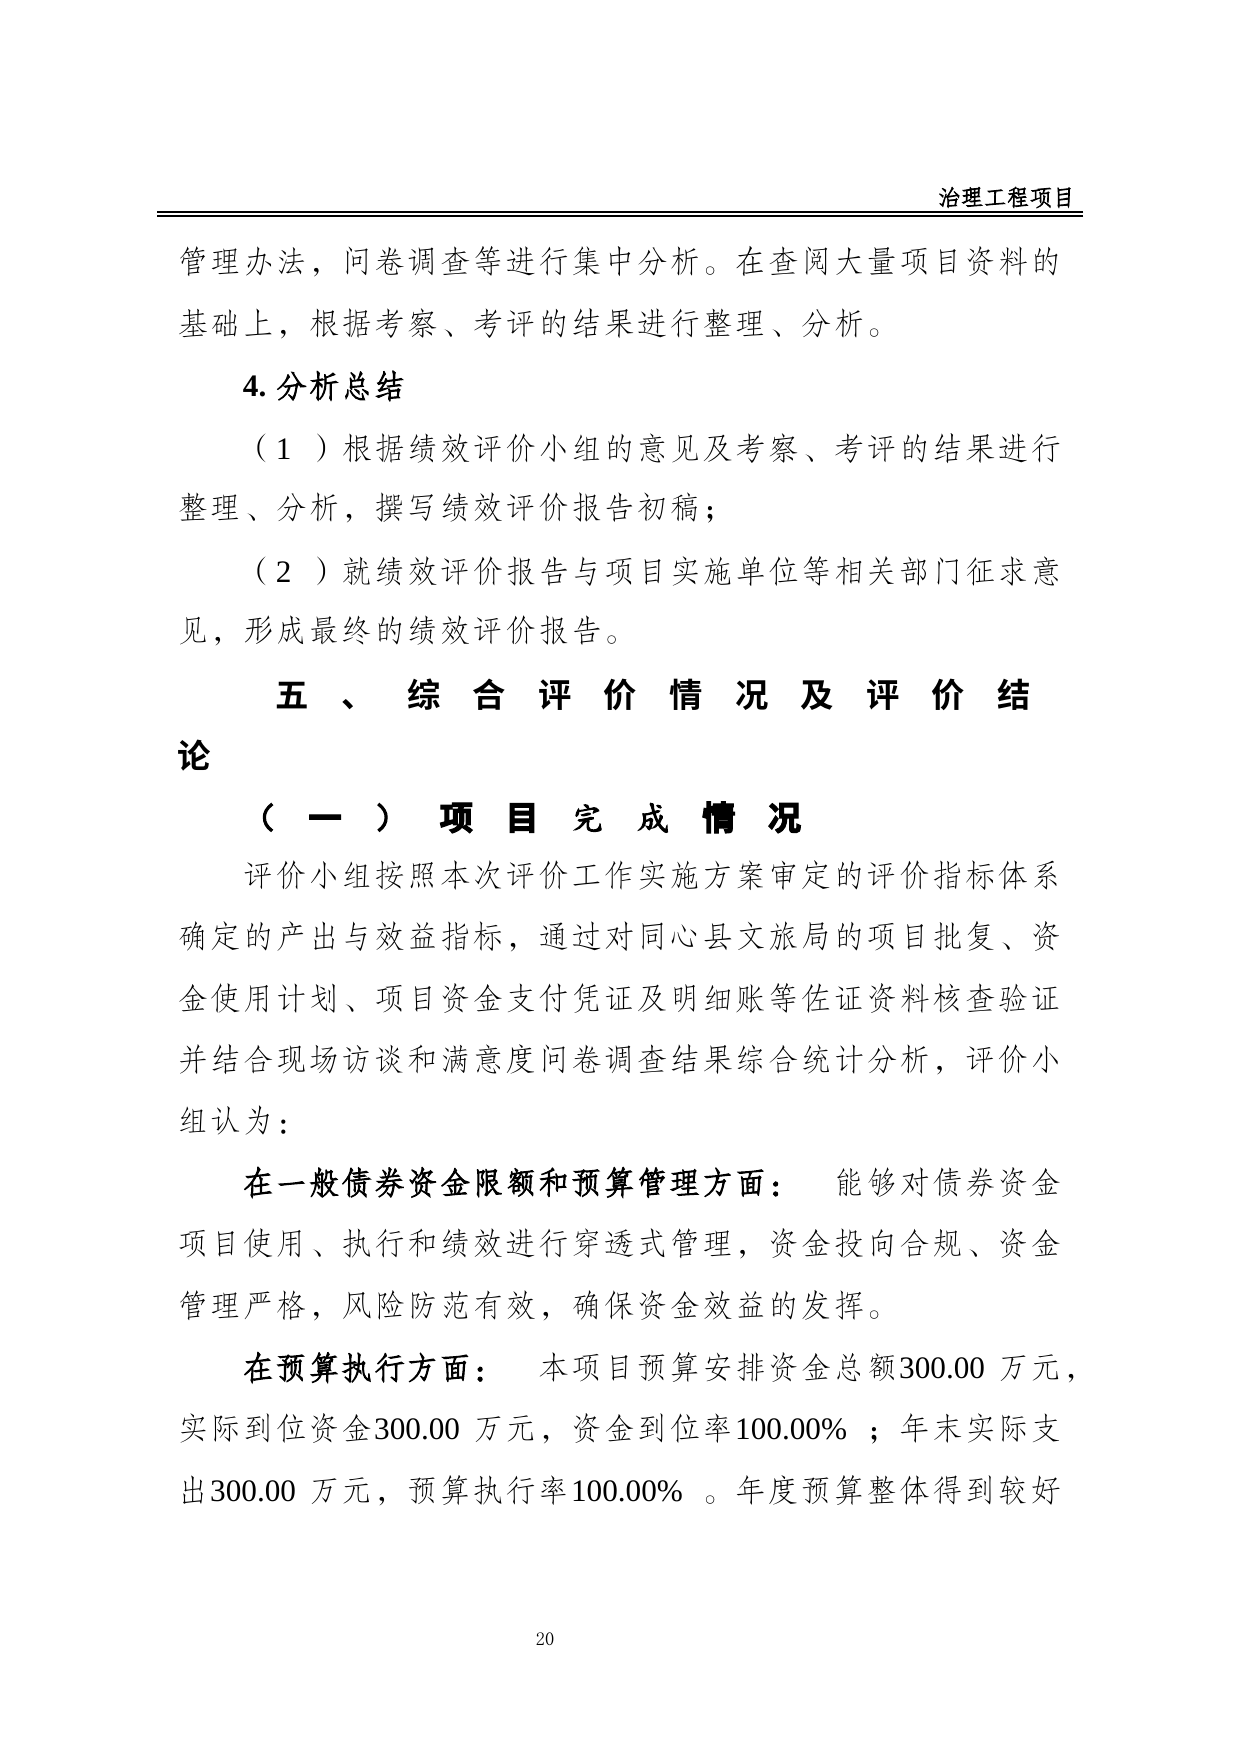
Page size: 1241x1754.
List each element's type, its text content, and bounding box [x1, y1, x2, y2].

text 评价小组按照本次评价工作实施方案审定的评价指标体系确定的产出与效益指标，通过对同心县文旅局的项目批复、资金使用计划、项目资金支付凭证及明细账等佐证资料核查验证并结合现场访谈和满意度问卷调查结果综合统计分析，评价小组认为： [177, 846, 1063, 1153]
text （2）就绩效评价报告与项目实施单位等相关部门征求意见，形成最终的绩效评价报告。 [177, 539, 1063, 662]
text （1）根据绩效评价小组的意见及考察、考评的结果进行整理、分析，撰写绩效评价报告初稿； [177, 417, 1063, 539]
text 在一般债券资金限额和预算管理方面： 能够对债券资金项目使用、执行和绩效进行穿透式管理，资金投向合规、资金管理严格，风险防范有效，确保资金效益的发挥。 [177, 1153, 1063, 1337]
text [177, 1337, 1063, 1521]
text 4.分析总结 [177, 355, 1063, 417]
subtitle （一）项目完成情况 [177, 785, 1063, 846]
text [177, 233, 1063, 355]
subtitle 五、综合评价情况及评价结论 [177, 662, 1063, 785]
